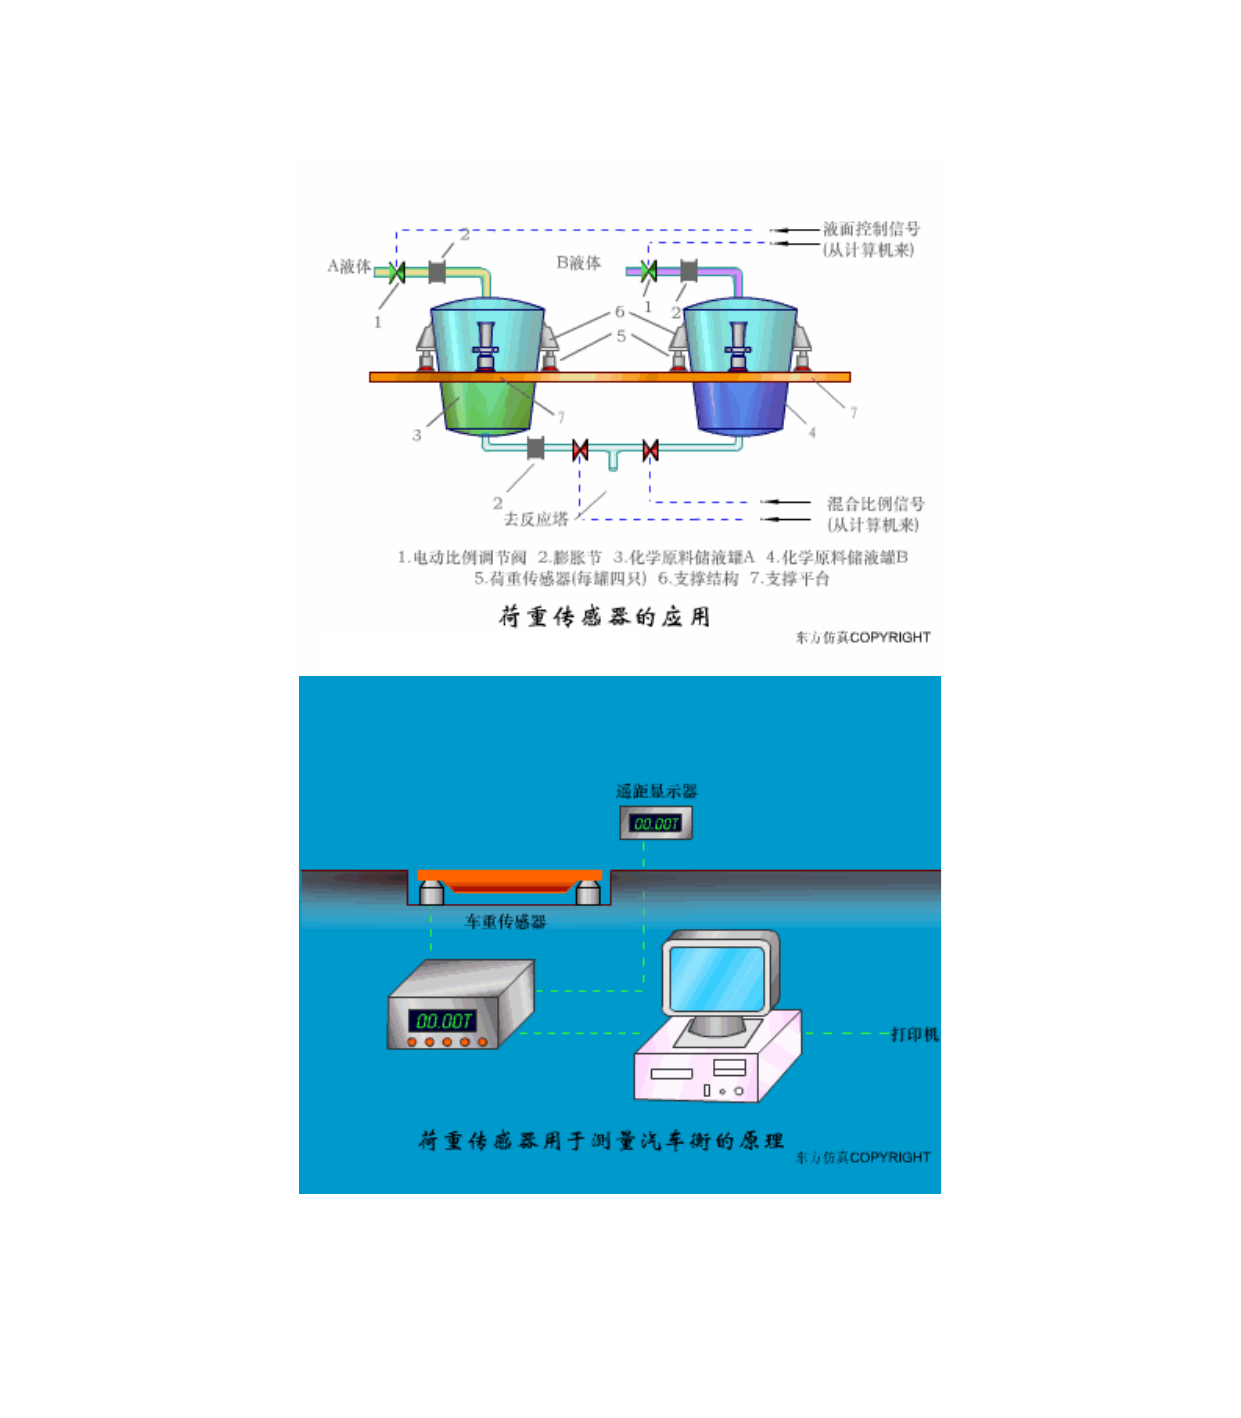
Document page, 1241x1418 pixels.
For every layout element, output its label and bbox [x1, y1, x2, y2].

picture [299, 156, 942, 674]
picture [301, 870, 942, 1103]
picture [388, 960, 534, 1049]
picture [620, 806, 692, 839]
